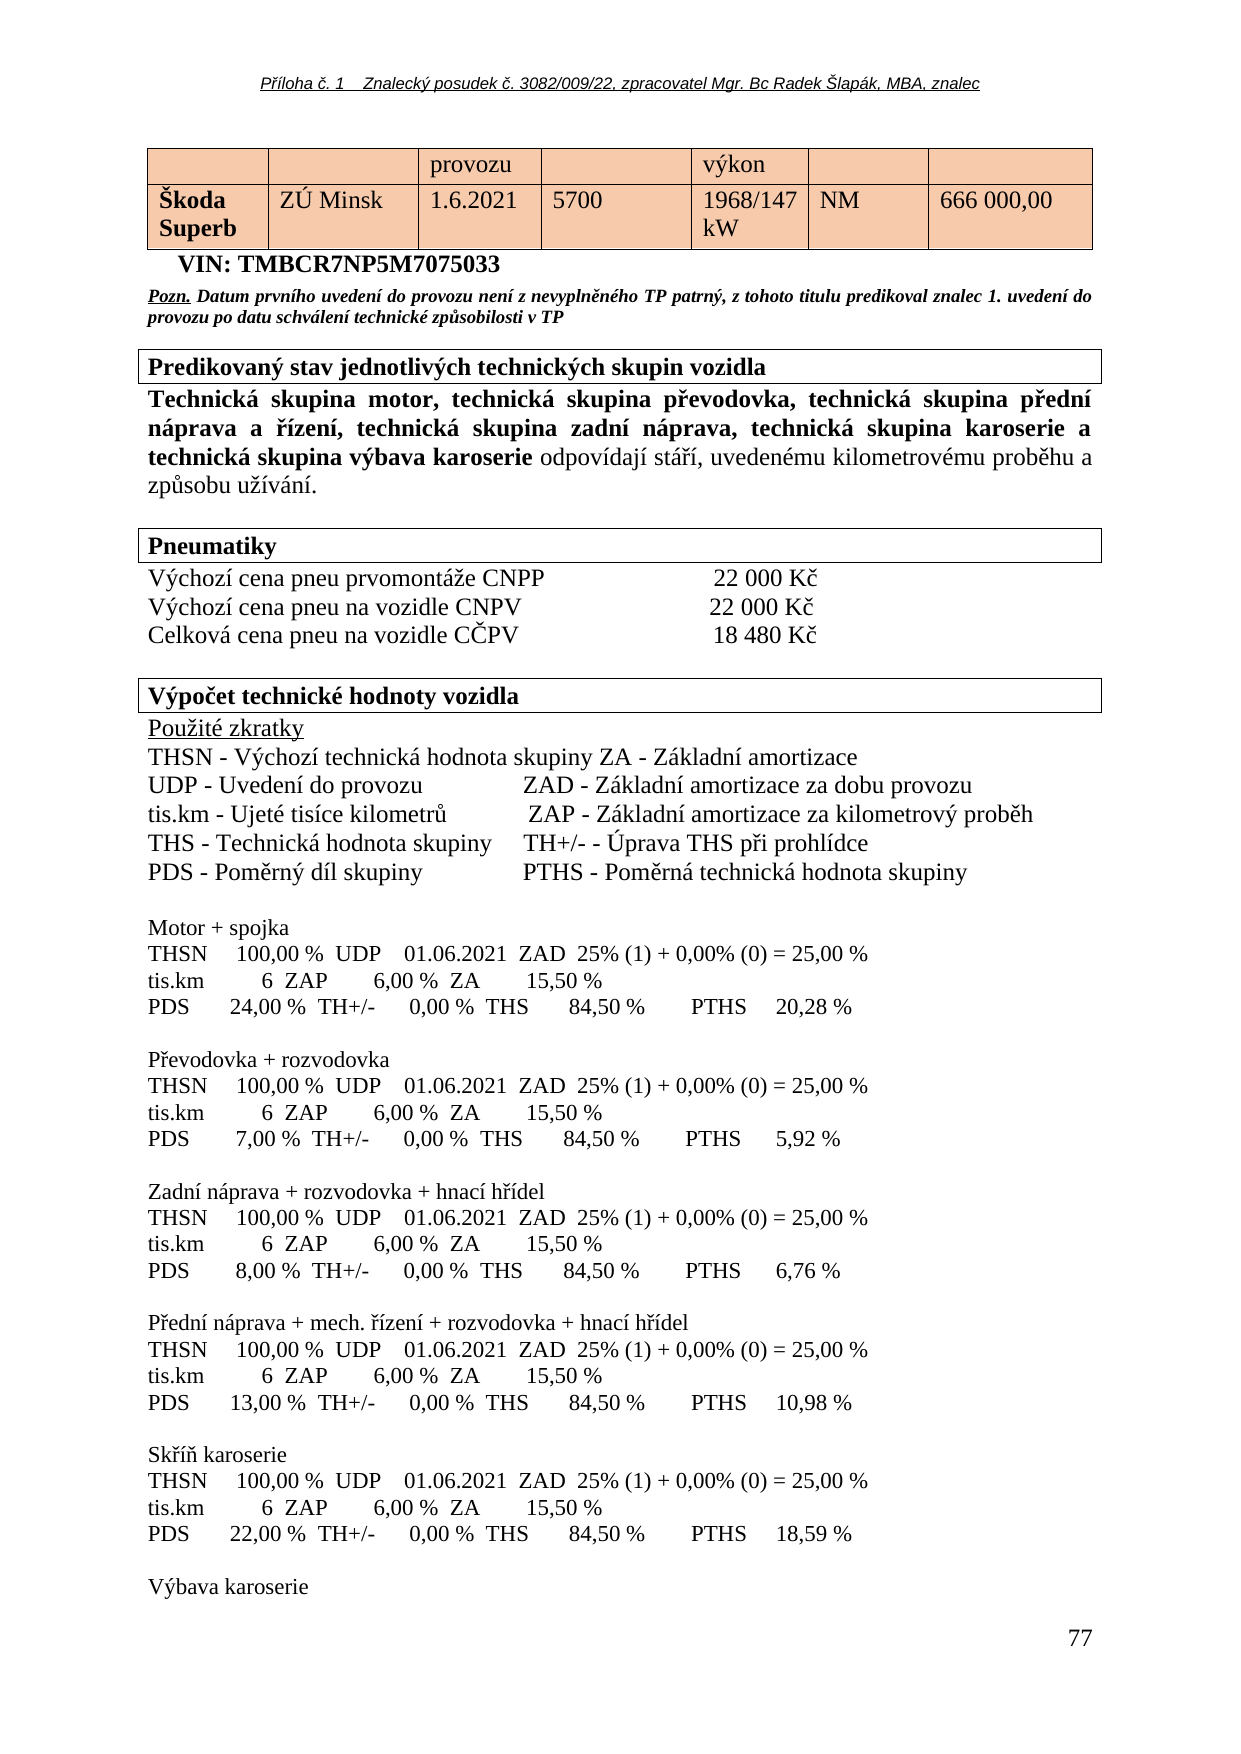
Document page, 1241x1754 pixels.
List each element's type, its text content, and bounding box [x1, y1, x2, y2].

text tis.km 6 ZAP 6,00 % ZA 15,50 % [148, 1230, 1093, 1257]
text tis.km 6 ZAP 6,00 % ZA 15,50 % [148, 1494, 1093, 1520]
text Motor + spojka [148, 914, 1093, 941]
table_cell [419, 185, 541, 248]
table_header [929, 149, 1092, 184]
text Převodovka + rozvodovka [148, 1046, 1093, 1072]
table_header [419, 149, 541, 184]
text Výchozí cena pneu prvomontáže CNPP 22 000 Kč [148, 563, 1093, 592]
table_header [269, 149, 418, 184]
text Technická skupina motor, technická skupina převodovka, technická skupina přední náprava a řízení, technická skupina zadní náprava, technická skupina karoserie a technická skupina výbava karoserie odpovídají stáří, uvedenému kilometrovému proběhu a způsobu užívání. [148, 384, 1093, 499]
text PDS 8,00 % TH+/- 0,00 % THS 84,50 % PTHS 6,76 % [148, 1257, 1093, 1283]
text Pneumatiky [139, 529, 1101, 562]
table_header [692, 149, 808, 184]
text tis.km - Ujeté tisíce kilometrů ZAP - Základní amortizace za kilometrový proběh [148, 799, 1093, 828]
text Výchozí cena pneu na vozidle CNPV 22 000 Kč [148, 592, 1093, 620]
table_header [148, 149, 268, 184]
text Celková cena pneu na vozidle CČPV 18 480 Kč [148, 620, 1093, 649]
text Predikovaný stav jednotlivých technických skupin vozidla [139, 350, 1101, 383]
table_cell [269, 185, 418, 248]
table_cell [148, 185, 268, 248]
text PDS 24,00 % TH+/- 0,00 % THS 84,50 % PTHS 20,28 % [148, 993, 1093, 1019]
text Výbava karoserie [148, 1573, 1093, 1599]
text tis.km 6 ZAP 6,00 % ZA 15,50 % [148, 1099, 1093, 1125]
text Přední náprava + mech. řízení + rozvodovka + hnací hřídel [148, 1309, 1093, 1336]
text Zadní náprava + rozvodovka + hnací hřídel [148, 1178, 1093, 1204]
text Použité zkratky [148, 713, 1093, 742]
text UDP - Uvedení do provozu ZAD - Základní amortizace za dobu provozu [148, 770, 1093, 799]
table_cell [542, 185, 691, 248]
text THSN 100,00 % UDP 01.06.2021 ZAD 25% (1) + 0,00% (0) = 25,00 % [148, 941, 1093, 967]
text THSN 100,00 % UDP 01.06.2021 ZAD 25% (1) + 0,00% (0) = 25,00 % [148, 1204, 1093, 1230]
text Skříň karoserie [148, 1441, 1093, 1468]
text PDS - Poměrný díl skupiny PTHS - Poměrná technická hodnota skupiny [148, 857, 1093, 885]
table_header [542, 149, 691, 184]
text PDS 13,00 % TH+/- 0,00 % THS 84,50 % PTHS 10,98 % [148, 1388, 1093, 1415]
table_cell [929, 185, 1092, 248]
text THSN 100,00 % UDP 01.06.2021 ZAD 25% (1) + 0,00% (0) = 25,00 % [148, 1336, 1093, 1362]
text THSN - Výchozí technická hodnota skupiny ZA - Základní amortizace [148, 742, 1093, 770]
text tis.km 6 ZAP 6,00 % ZA 15,50 % [148, 1362, 1093, 1388]
text PDS 22,00 % TH+/- 0,00 % THS 84,50 % PTHS 18,59 % [148, 1520, 1093, 1547]
text tis.km 6 ZAP 6,00 % ZA 15,50 % [148, 967, 1093, 993]
text Výpočet technické hodnoty vozidla [139, 679, 1101, 712]
text THS - Technická hodnota skupiny TH+/- - Úprava THS při prohlídce [148, 828, 1093, 857]
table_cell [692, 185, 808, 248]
text VIN: TMBCR7NP5M7075033 [177, 250, 1093, 278]
text Pozn. Datum prvního uvedení do provozu není z nevyplněného TP patrný, z tohoto titulu predikoval znalec 1. uvedení do provozu po datu schválení technické způsobilosti v TP [148, 284, 1093, 328]
text THSN 100,00 % UDP 01.06.2021 ZAD 25% (1) + 0,00% (0) = 25,00 % [148, 1072, 1093, 1099]
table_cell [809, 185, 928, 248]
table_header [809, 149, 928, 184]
text PDS 7,00 % TH+/- 0,00 % THS 84,50 % PTHS 5,92 % [148, 1125, 1093, 1151]
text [148, 1468, 1093, 1494]
